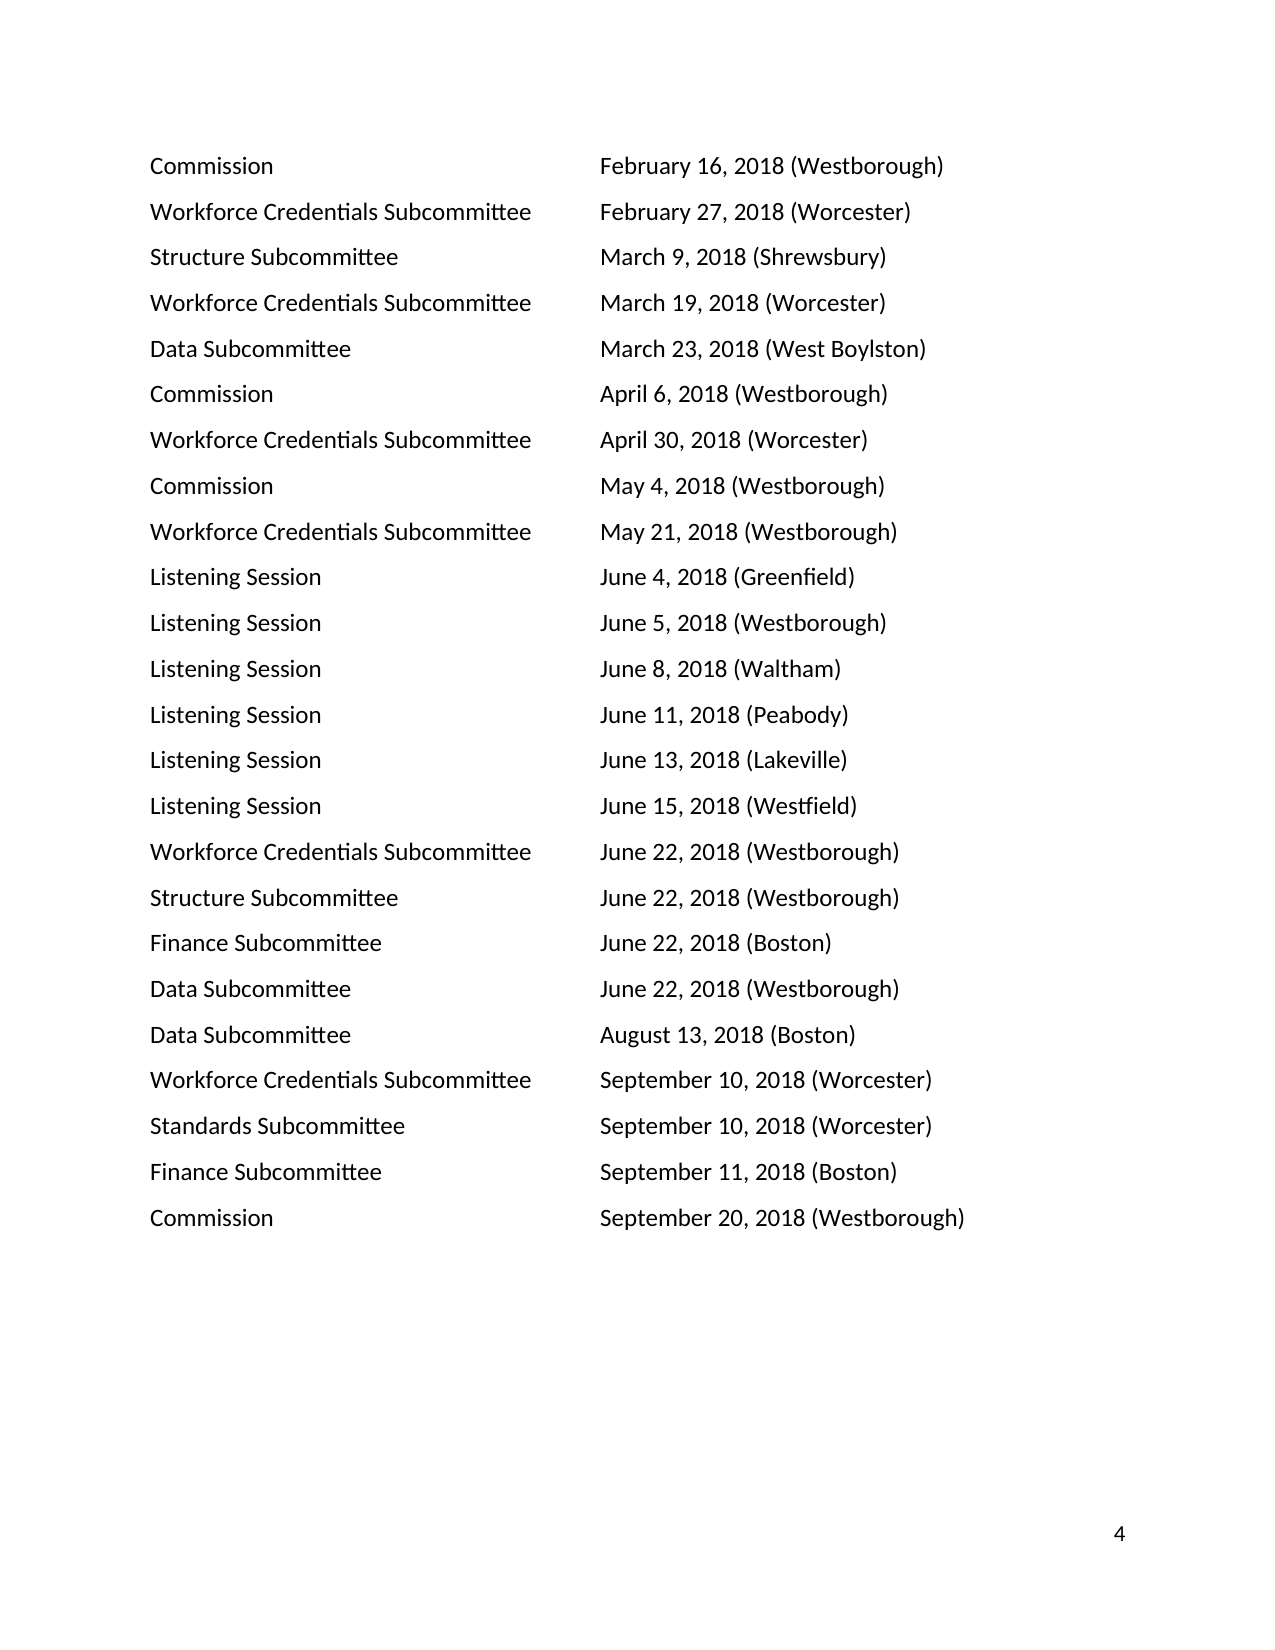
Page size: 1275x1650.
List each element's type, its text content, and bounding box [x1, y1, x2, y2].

text Finance Subcommittee September 11, 2018 (Boston) [150, 1156, 1125, 1187]
text Data Subcommittee June 22, 2018 (Westborough) [150, 973, 1125, 1004]
text Data Subcommittee August 13, 2018 (Boston) [150, 1019, 1125, 1049]
text Standards Subcommittee September 10, 2018 (Worcester) [150, 1110, 1125, 1141]
text Workforce Credentials Subcommittee May 21, 2018 (Westborough) [150, 516, 1125, 546]
text Listening Session June 15, 2018 (Westfield) [150, 790, 1125, 821]
text Commission April 6, 2018 (Westborough) [150, 379, 1125, 409]
text Commission September 20, 2018 (Westborough) [150, 1202, 1125, 1232]
text Commission May 4, 2018 (Westborough) [150, 470, 1125, 501]
text Commission February 16, 2018 (Westborough) [150, 150, 1125, 181]
text Workforce Credentials Subcommittee September 10, 2018 (Worcester) [150, 1064, 1125, 1095]
text Workforce Credentials Subcommittee February 27, 2018 (Worcester) [150, 196, 1125, 226]
text Structure Subcommittee June 22, 2018 (Westborough) [150, 882, 1125, 912]
text Listening Session June 11, 2018 (Peabody) [150, 699, 1125, 729]
text Workforce Credentials Subcommittee March 19, 2018 (Worcester) [150, 287, 1125, 318]
text Workforce Credentials Subcommittee June 22, 2018 (Westborough) [150, 836, 1125, 866]
text Listening Session June 4, 2018 (Greenfield) [150, 562, 1125, 592]
text Workforce Credentials Subcommittee April 30, 2018 (Worcester) [150, 424, 1125, 455]
text Finance Subcommittee June 22, 2018 (Boston) [150, 927, 1125, 958]
text Structure Subcommittee March 9, 2018 (Shrewsbury) [150, 241, 1125, 272]
text Listening Session June 5, 2018 (Westborough) [150, 607, 1125, 638]
text Data Subcommittee March 23, 2018 (West Boylston) [150, 333, 1125, 363]
text Listening Session June 8, 2018 (Waltham) [150, 653, 1125, 683]
text Listening Session June 13, 2018 (Lakeville) [150, 744, 1125, 775]
